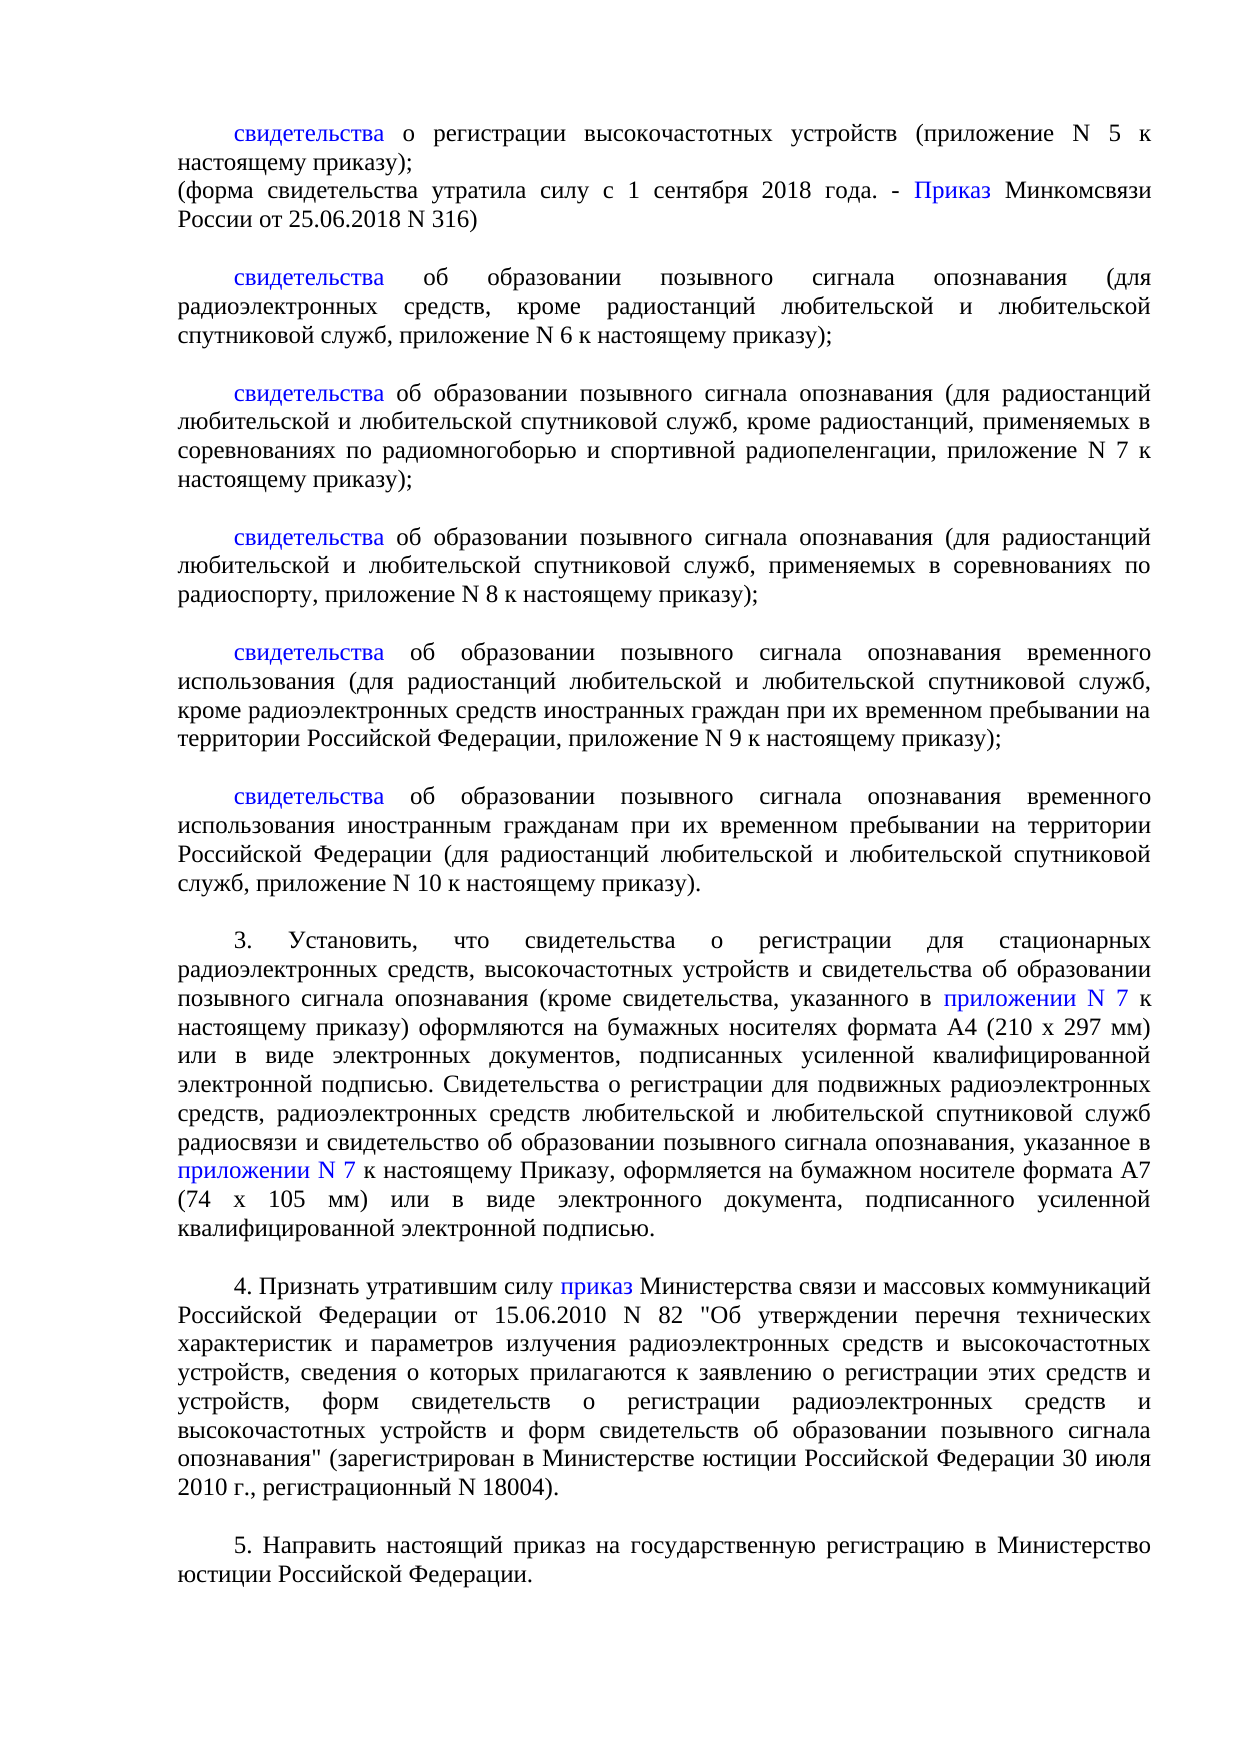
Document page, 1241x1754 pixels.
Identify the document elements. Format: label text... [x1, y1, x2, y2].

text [177, 176, 1152, 233]
text свидетельства об образовании позывного сигнала опознавания временного использования иностранным гражданам при их временном пребывании на территории Российской Федерации (для радиостанций любительской и любительской спутниковой служб, приложение N 10 к настоящему приказу). [177, 781, 1152, 896]
text свидетельства об образовании позывного сигнала опознавания временного использования (для радиостанций любительской и любительской спутниковой служб, кроме радиоэлектронных средств иностранных граждан при их временном пребывании на территории Российской Федерации, приложение N 9 к настоящему приказу); [177, 637, 1152, 752]
text свидетельства об образовании позывного сигнала опознавания (для радиостанций любительской и любительской спутниковой служб, применяемых в соревнованиях по радиоспорту, приложение N 8 к настоящему приказу); [177, 522, 1152, 608]
text свидетельства об образовании позывного сигнала опознавания (для радиоэлектронных средств, кроме радиостанций любительской и любительской спутниковой служб, приложение N 6 к настоящему приказу); [177, 262, 1152, 348]
text 4. Признать утратившим силу приказ Министерства связи и массовых коммуникаций Российской Федерации от 15.06.2010 N 82 "Об утверждении перечня технических характеристик и параметров излучения радиоэлектронных средств и высокочастотных устройств, сведения о которых прилагаются к заявлению о регистрации этих средств и устройств, форм свидетельств о регистрации радиоэлектронных средств и высокочастотных устройств и форм свидетельств об образовании позывного сигнала опознавания" (зарегистрирован в Министерстве юстиции Российской Федерации 30 июля 2010 г., регистрационный N 18004). [177, 1271, 1152, 1501]
text свидетельства о регистрации высокочастотных устройств (приложение N 5 к настоящему приказу); [177, 118, 1152, 176]
text свидетельства об образовании позывного сигнала опознавания (для радиостанций любительской и любительской спутниковой служб, кроме радиостанций, применяемых в соревнованиях по радиомногоборью и спортивной радиопеленгации, приложение N 7 к настоящему приказу); [177, 378, 1152, 493]
text 3. Установить, что свидетельства о регистрации для стационарных радиоэлектронных средств, высокочастотных устройств и свидетельства об образовании позывного сигнала опознавания (кроме свидетельства, указанного в приложении N 7 к настоящему приказу) оформляются на бумажных носителях формата A4 (210 x 297 мм) или в виде электронных документов, подписанных усиленной квалифицированной электронной подписью. Свидетельства о регистрации для подвижных радиоэлектронных средств, радиоэлектронных средств любительской и любительской спутниковой служб радиосвязи и свидетельство об образовании позывного сигнала опознавания, указанное в приложении N 7 к настоящему Приказу, оформляется на бумажном носителе формата A7 (74 x 105 мм) или в виде электронного документа, подписанного усиленной квалифицированной электронной подписью. [177, 926, 1152, 1242]
text 5. Направить настоящий приказ на государственную регистрацию в Министерство юстиции Российской Федерации. [177, 1530, 1152, 1588]
